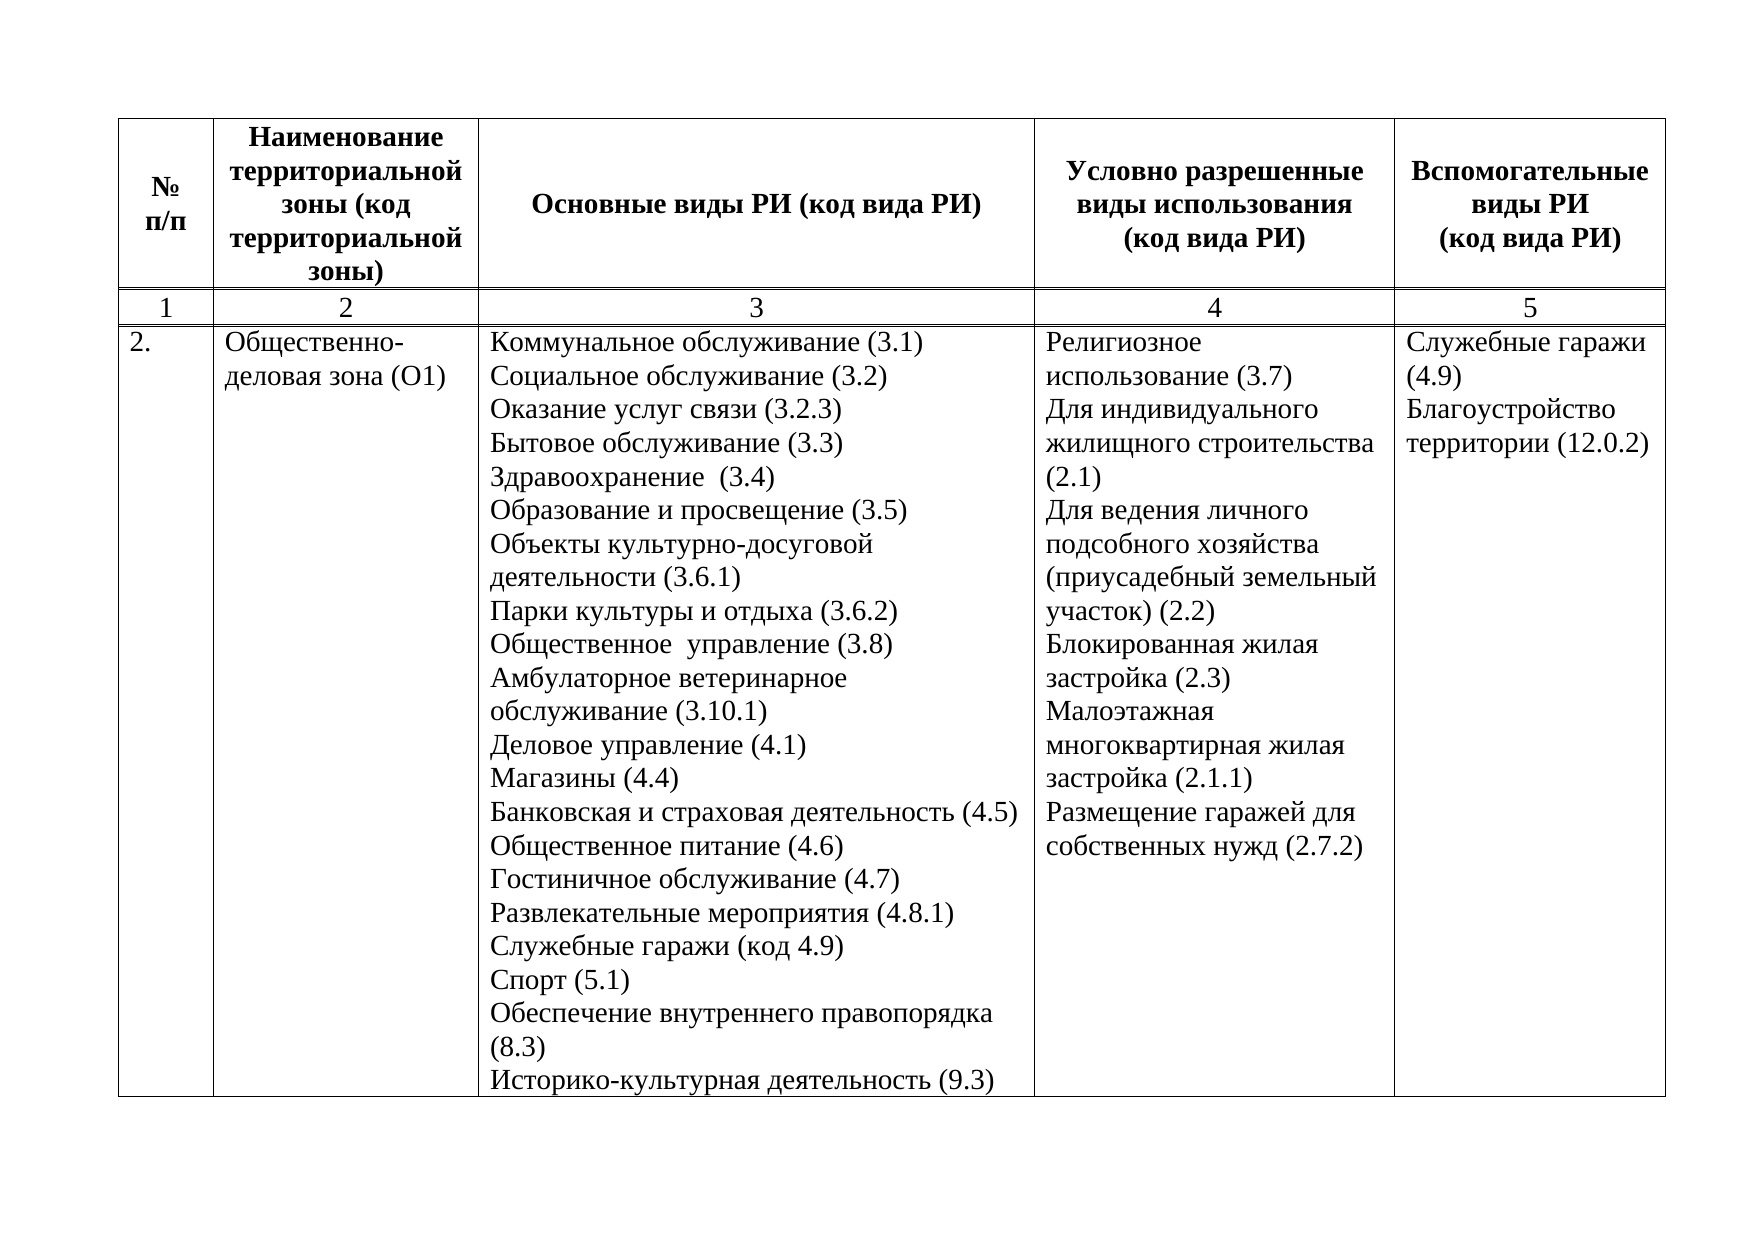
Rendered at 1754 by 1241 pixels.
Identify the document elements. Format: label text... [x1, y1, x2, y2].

table_cell 2 [214, 290, 478, 323]
table_cell [119, 327, 213, 1096]
table_header Наименование территориальной зоны (код территориальной зоны) [214, 119, 478, 287]
table_cell 4 [1035, 290, 1394, 323]
table_cell 3 [479, 290, 1034, 323]
table_cell 1 [119, 290, 213, 323]
table_header Основные виды РИ (код вида РИ) [479, 119, 1034, 287]
table_header Условно разрешенные виды использования (код вида РИ) [1035, 119, 1394, 287]
table_header Вспомогательные виды РИ (код вида РИ) [1395, 119, 1665, 287]
table_cell Служебные гаражи (4.9) Благоустройство территории (12.0.2) [1395, 327, 1665, 1096]
table_cell 5 [1395, 290, 1665, 323]
table_cell Общественно-деловая зона (О1) [214, 327, 478, 1096]
table_header № п/п [119, 119, 213, 287]
